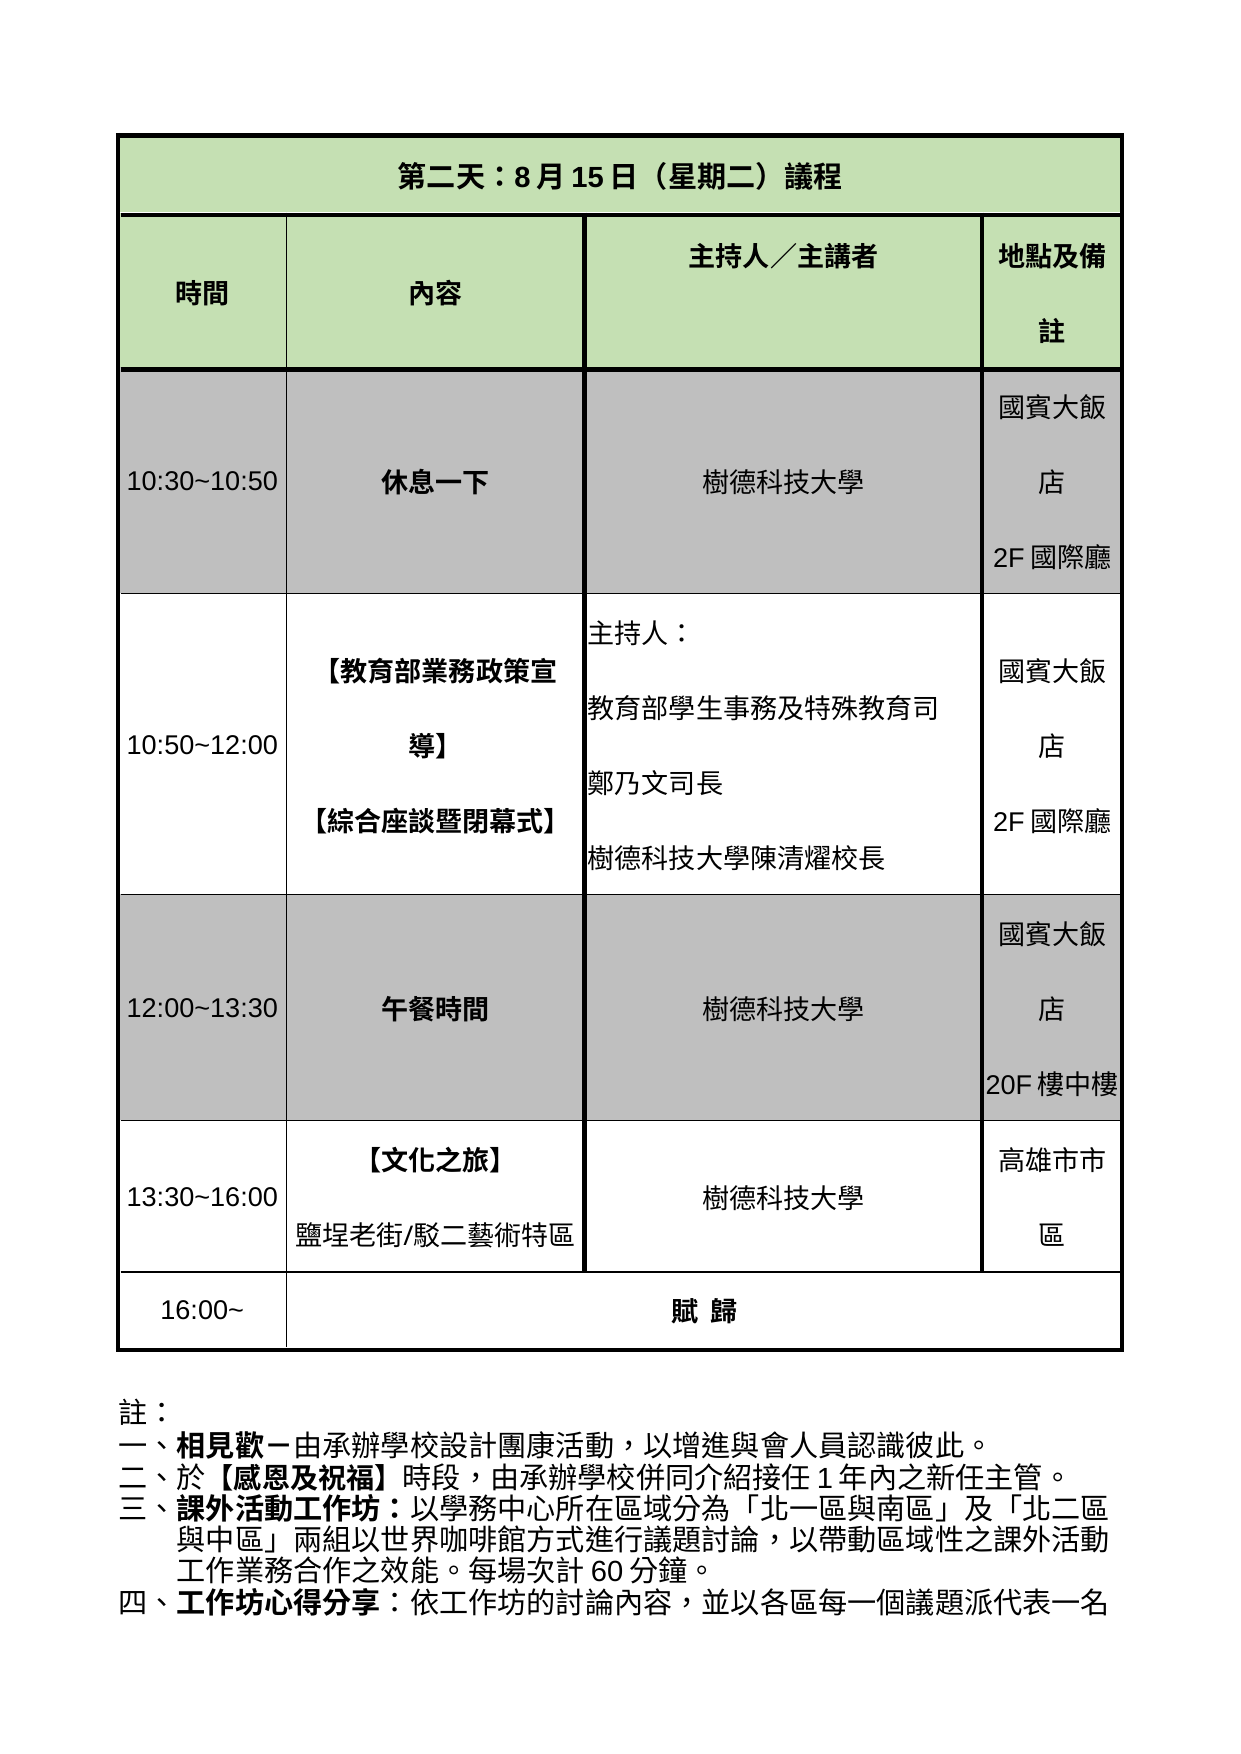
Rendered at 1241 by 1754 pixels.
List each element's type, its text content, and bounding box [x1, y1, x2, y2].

table_cell 10:30~10:50 [120, 368, 286, 593]
table_cell 賦 歸 [287, 1273, 1120, 1347]
table_cell 國賓大飯店 2F國際廳 [984, 372, 1120, 593]
table_cell 時間 [120, 214, 286, 367]
table_cell 10:50~12:00 [120, 594, 286, 894]
table_header 第二天：8月15日（星期二）議程 [120, 138, 1120, 212]
table_cell 【文化之旅】 鹽埕老街/駁二藝術特區 [287, 1121, 582, 1271]
table_cell 主持人： 教育部學生事務及特殊教育司 鄭乃文司長 樹德科技大學陳清燿校長 [587, 594, 980, 894]
table_cell 樹德科技大學 [587, 895, 980, 1120]
text 一、相見歡－由承辦學校設計團康活動，以增進與會人員認識彼此。 [118, 1432, 1122, 1463]
table_cell 地點及備註 [984, 217, 1120, 367]
text 註： [118, 1389, 1122, 1432]
table_cell 國賓大飯店 2F國際廳 [984, 594, 1120, 894]
table_cell 13:30~16:00 [120, 1121, 286, 1271]
table_cell 16:00~ [120, 1272, 286, 1347]
text 三、課外活動工作坊：以學務中心所在區域分為「北一區與南區」及「北二區與中區」兩組以世界咖啡館方式進行議題討論，以帶動區域性之課外活動工作業務合作之效能。每場次計60分鐘。 [118, 1494, 1122, 1588]
table_cell 國賓大飯店 20F樓中樓 [984, 895, 1120, 1120]
table_cell 主持人／主講者 [587, 217, 980, 367]
text 二、於【感恩及祝福】時段，由承辦學校併同介紹接任1年內之新任主管。 [118, 1463, 1122, 1494]
table_cell 內容 [287, 217, 582, 367]
table_cell 高雄市市區 [984, 1121, 1120, 1271]
table_cell 休息一下 [287, 372, 582, 593]
table_cell 樹德科技大學 [587, 1121, 980, 1271]
table_cell 12:00~13:30 [120, 895, 286, 1120]
table_cell 樹德科技大學 [587, 372, 980, 593]
table_cell 【教育部業務政策宣導】 【綜合座談暨閉幕式】 [287, 594, 582, 894]
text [118, 1588, 1122, 1619]
table_cell 午餐時間 [287, 895, 582, 1120]
